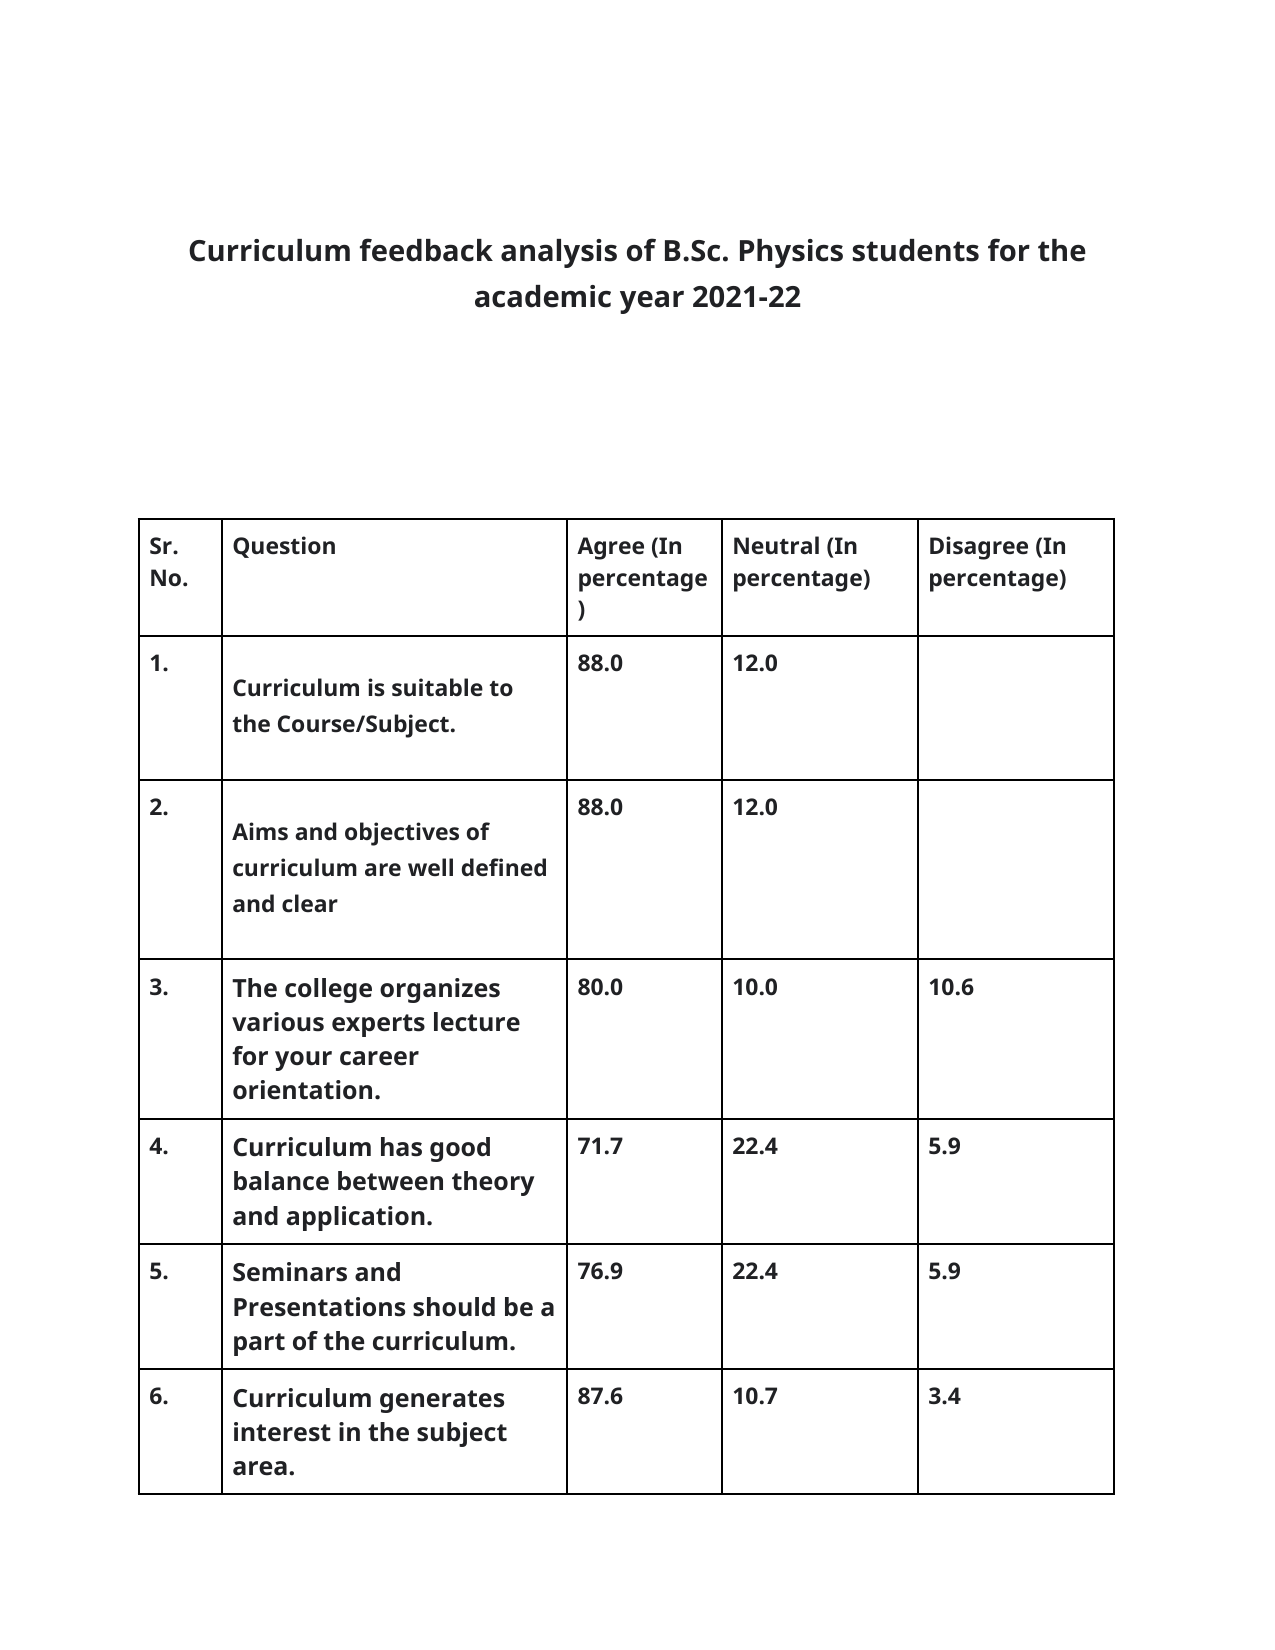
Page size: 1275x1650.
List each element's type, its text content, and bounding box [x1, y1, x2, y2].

table_cell 3. [140, 960, 221, 1117]
table_cell 3.4 [919, 1370, 1113, 1493]
table_header Question [223, 520, 566, 634]
table_cell [919, 637, 1113, 778]
text Curriculum feedback analysis of B.Sc. Physics students for the academic year 2021-22 [150, 230, 1125, 316]
table_cell Seminars and Presentations should be a part of the curriculum. [223, 1245, 566, 1368]
table_cell 22.4 [723, 1245, 917, 1368]
table_header Agree (In percentage) [568, 520, 721, 634]
table_cell 2. [140, 781, 221, 958]
table_cell 10.0 [723, 960, 917, 1117]
table_cell 4. [140, 1120, 221, 1243]
table_cell 5.9 [919, 1120, 1113, 1243]
table_cell Curriculum is suitable to the Course/Subject. [223, 637, 566, 778]
table_cell 10.6 [919, 960, 1113, 1117]
table_cell Aims and objectives of curriculum are well defined and clear [223, 781, 566, 958]
table_cell [919, 781, 1113, 958]
table_cell 80.0 [568, 960, 721, 1117]
table_header Neutral (In percentage) [723, 520, 917, 634]
table_cell 5.9 [919, 1245, 1113, 1368]
table_cell 6. [140, 1370, 221, 1493]
table_cell 12.0 [723, 781, 917, 958]
table_cell Curriculum generates interest in the subject area. [223, 1370, 566, 1493]
table_cell 76.9 [568, 1245, 721, 1368]
table_cell 88.0 [568, 781, 721, 958]
table_cell The college organizes various experts lecture for your career orientation. [223, 960, 566, 1117]
table_header Sr. No. [140, 520, 221, 634]
table_cell 71.7 [568, 1120, 721, 1243]
table_cell 12.0 [723, 637, 917, 778]
table_cell 22.4 [723, 1120, 917, 1243]
table_cell 5. [140, 1245, 221, 1368]
table_cell 1. [140, 637, 221, 778]
table_cell 88.0 [568, 637, 721, 778]
table_cell 10.7 [723, 1370, 917, 1493]
table_cell Curriculum has good balance between theory and application. [223, 1120, 566, 1243]
table_cell 87.6 [568, 1370, 721, 1493]
table_header Disagree (In percentage) [919, 520, 1113, 634]
